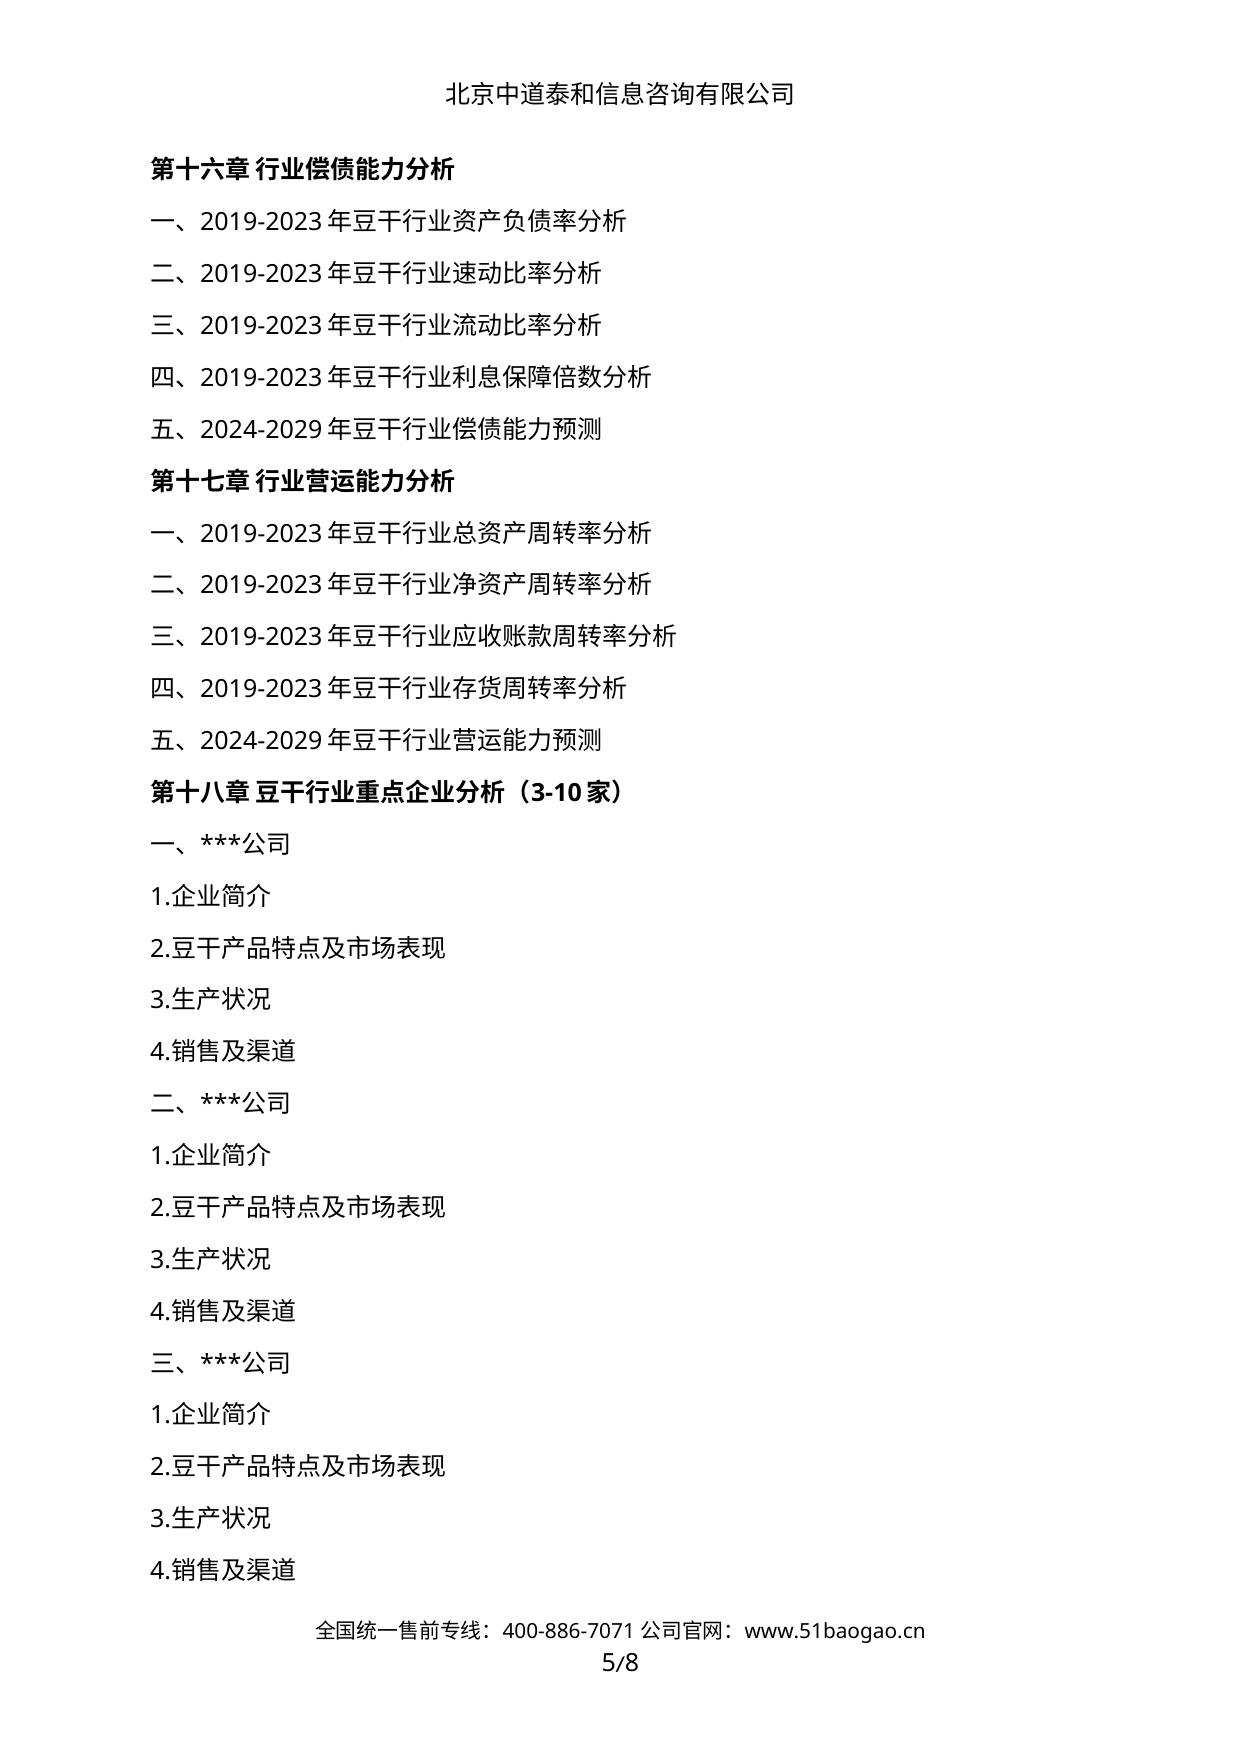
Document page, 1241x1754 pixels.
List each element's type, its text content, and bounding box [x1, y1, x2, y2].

text 二、***公司 [150, 1084, 1090, 1120]
text 三、2019-2023年豆干行业流动比率分析 [150, 306, 1090, 342]
text 1.企业简介 [150, 1136, 1090, 1172]
text 第十六章 行业偿债能力分析 [150, 150, 1090, 186]
text 二、2019-2023年豆干行业净资产周转率分析 [150, 565, 1090, 601]
text 第十七章 行业营运能力分析 [150, 461, 1090, 497]
text 二、2019-2023年豆干行业速动比率分析 [150, 254, 1090, 290]
text 三、***公司 [150, 1343, 1090, 1379]
text 1.企业简介 [150, 876, 1090, 912]
text 五、2024-2029年豆干行业营运能力预测 [150, 721, 1090, 757]
text 一、2019-2023年豆干行业总资产周转率分析 [150, 513, 1090, 549]
text 1.企业简介 [150, 1395, 1090, 1431]
text 4.销售及渠道 [150, 1551, 1090, 1587]
text 一、2019-2023年豆干行业资产负债率分析 [150, 202, 1090, 238]
text 3.生产状况 [150, 980, 1090, 1016]
text 四、2019-2023年豆干行业利息保障倍数分析 [150, 357, 1090, 394]
text 2.豆干产品特点及市场表现 [150, 928, 1090, 964]
text 三、2019-2023年豆干行业应收账款周转率分析 [150, 617, 1090, 653]
text 四、2019-2023年豆干行业存货周转率分析 [150, 669, 1090, 705]
text 3.生产状况 [150, 1499, 1090, 1535]
text 一、***公司 [150, 824, 1090, 861]
text 第十八章 豆干行业重点企业分析（3-10家） [150, 772, 1090, 809]
text 2.豆干产品特点及市场表现 [150, 1187, 1090, 1224]
text 4.销售及渠道 [150, 1032, 1090, 1068]
text 3.生产状况 [150, 1239, 1090, 1276]
text 2.豆干产品特点及市场表现 [150, 1447, 1090, 1483]
text 五、2024-2029年豆干行业偿债能力预测 [150, 409, 1090, 446]
text 4.销售及渠道 [150, 1291, 1090, 1327]
